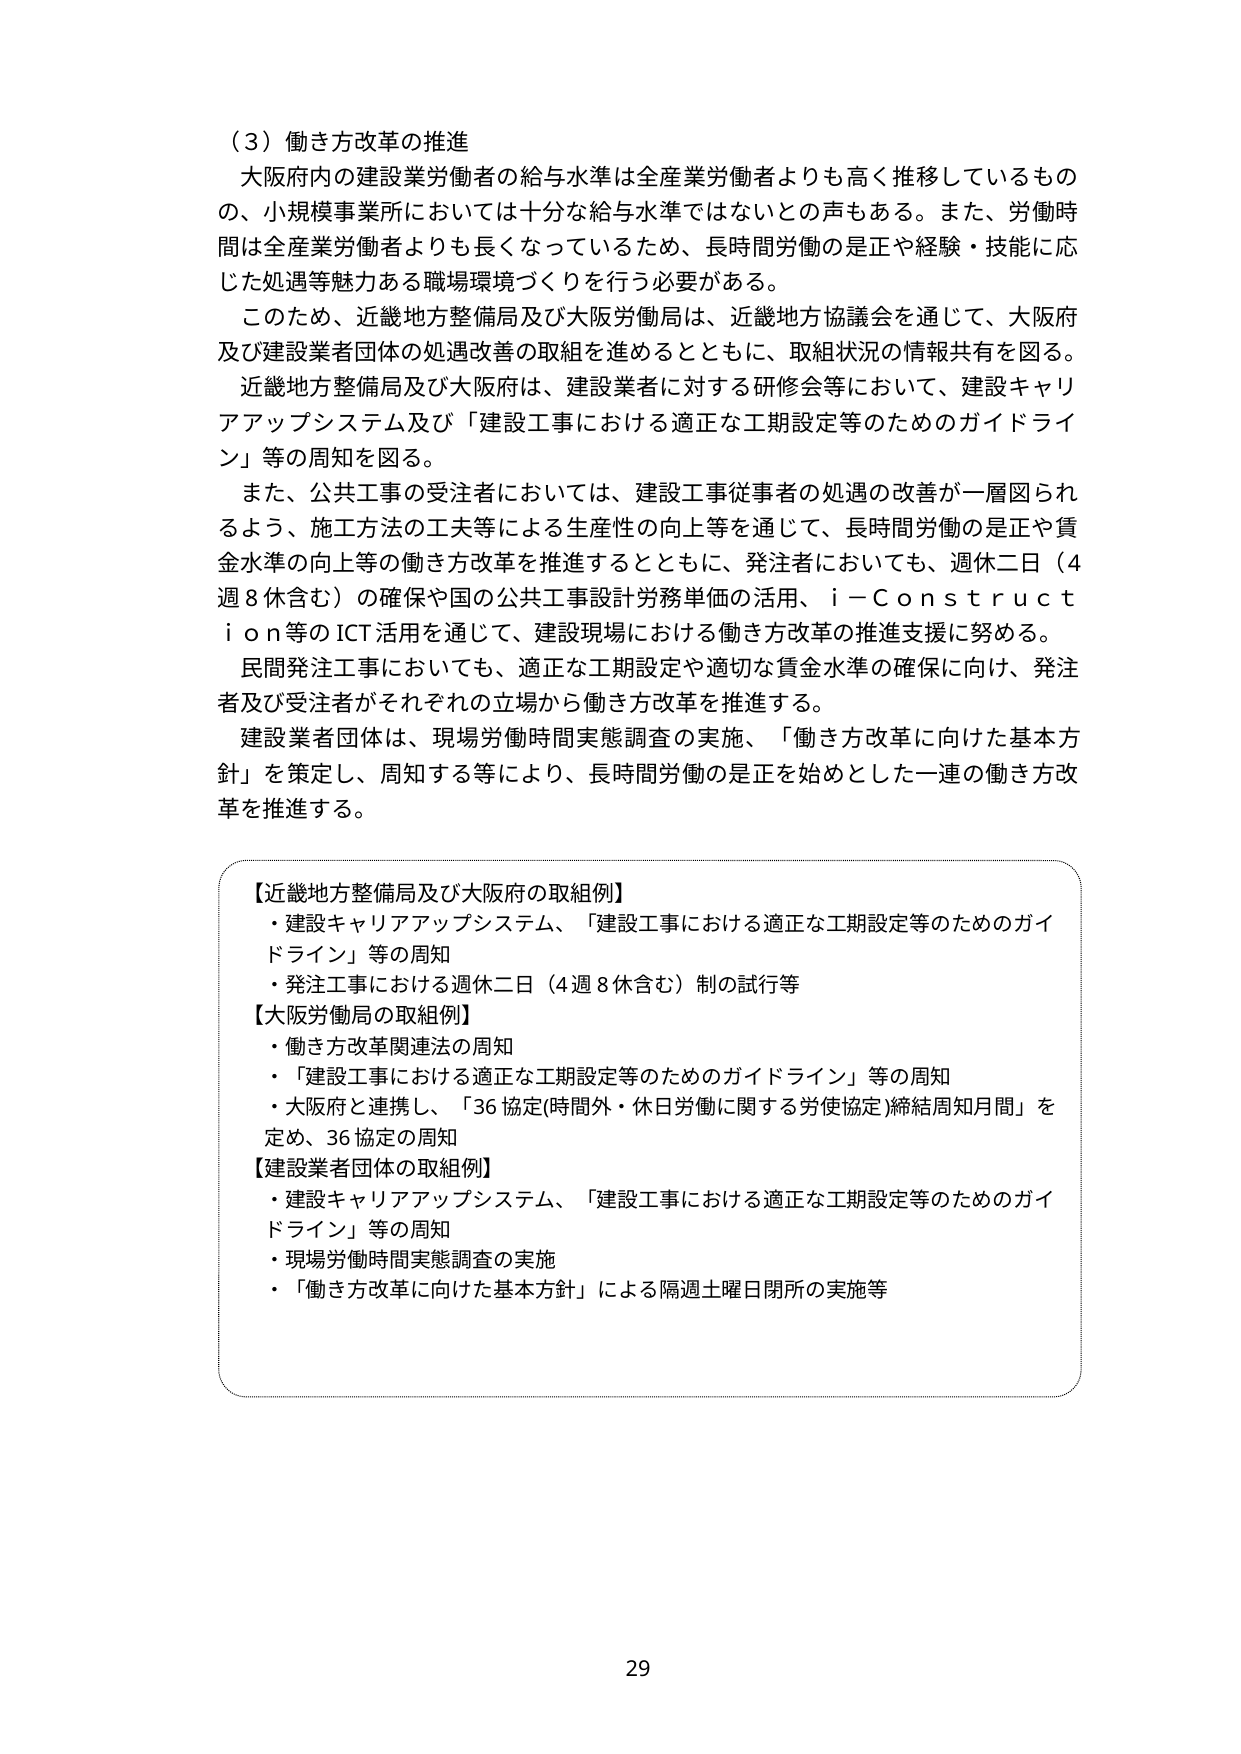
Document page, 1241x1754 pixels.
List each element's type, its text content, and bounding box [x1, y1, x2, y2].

text また、公共工事の受注者においては、建設工事従事者の処遇の改善が一層図られるよう、施工方法の工夫等による生産性の向上等を通じて、長時間労働の是正や賃金水準の向上等の働き方改革を推進するとともに、発注者においても、週休二日（4週8休含む）の確保や国の公共工事設計労務単価の活用、ｉ－Ｃｏｎｓｔｒｕｃｔｉｏｎ等のICT活用を通じて、建設現場における働き方改革の推進支援に努める。 [217, 474, 1081, 649]
subtitle （３）働き方改革の推進 [217, 123, 1059, 158]
text 建設業者団体は、現場労働時間実態調査の実施、「働き方改革に向けた基本方針」を策定し、周知する等により、長時間労働の是正を始めとした一連の働き方改革を推進する。 [217, 719, 1081, 825]
text 大阪府内の建設業労働者の給与水準は全産業労働者よりも高く推移しているものの、小規模事業所においては十分な給与水準ではないとの声もある。また、労働時間は全産業労働者よりも長くなっているため、長時間労働の是正や経験・技能に応じた処遇等魅力ある職場環境づくりを行う必要がある。 [217, 158, 1081, 298]
text 近畿地方整備局及び大阪府は、建設業者に対する研修会等において、建設キャリアアップシステム及び「建設工事における適正な工期設定等のためのガイドライン」等の周知を図る。 [217, 368, 1081, 474]
text 民間発注工事においても、適正な工期設定や適切な賃金水準の確保に向け、発注者及び受注者がそれぞれの立場から働き方改革を推進する。 [217, 649, 1081, 719]
text このため、近畿地方整備局及び大阪労働局は、近畿地方協議会を通じて、大阪府及び建設業者団体の処遇改善の取組を進めるとともに、取組状況の情報共有を図る。 [217, 298, 1081, 368]
